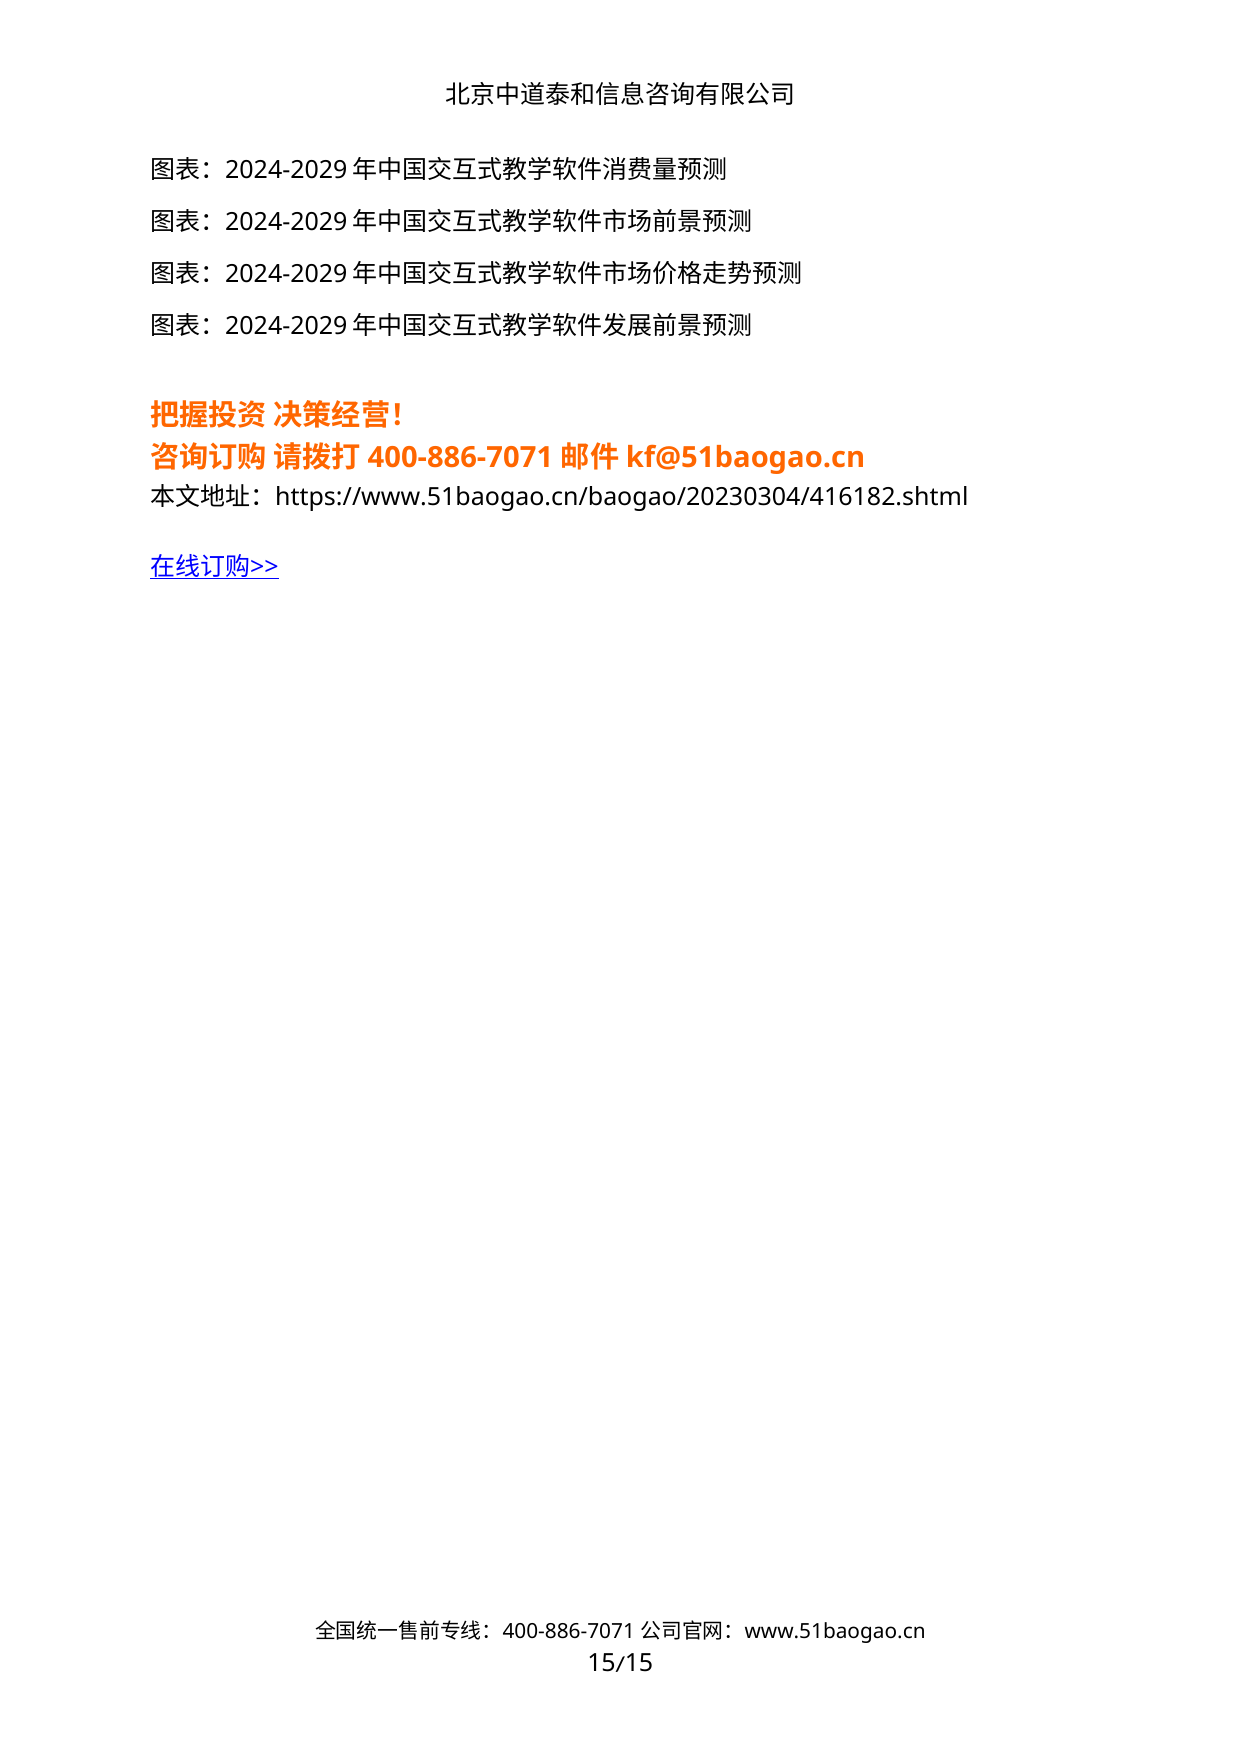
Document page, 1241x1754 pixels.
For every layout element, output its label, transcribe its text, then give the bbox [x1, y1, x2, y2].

text 图表：2024-2029年中国交互式教学软件消费量预测 [150, 150, 1090, 186]
text 图表：2024-2029年中国交互式教学软件市场前景预测 [150, 202, 1090, 238]
text 图表：2024-2029年中国交互式教学软件发展前景预测 [150, 306, 1090, 342]
text 在线订购>> [150, 512, 1090, 583]
text 把握投资 决策经营！咨询订购 请拨打 400-886-7071 邮件 kf@51baogao.cn本文地址：https://www.51baogao.cn/baogao/20230304/416182.shtml [150, 357, 1090, 512]
text 图表：2024-2029年中国交互式教学软件市场价格走势预测 [150, 254, 1090, 290]
